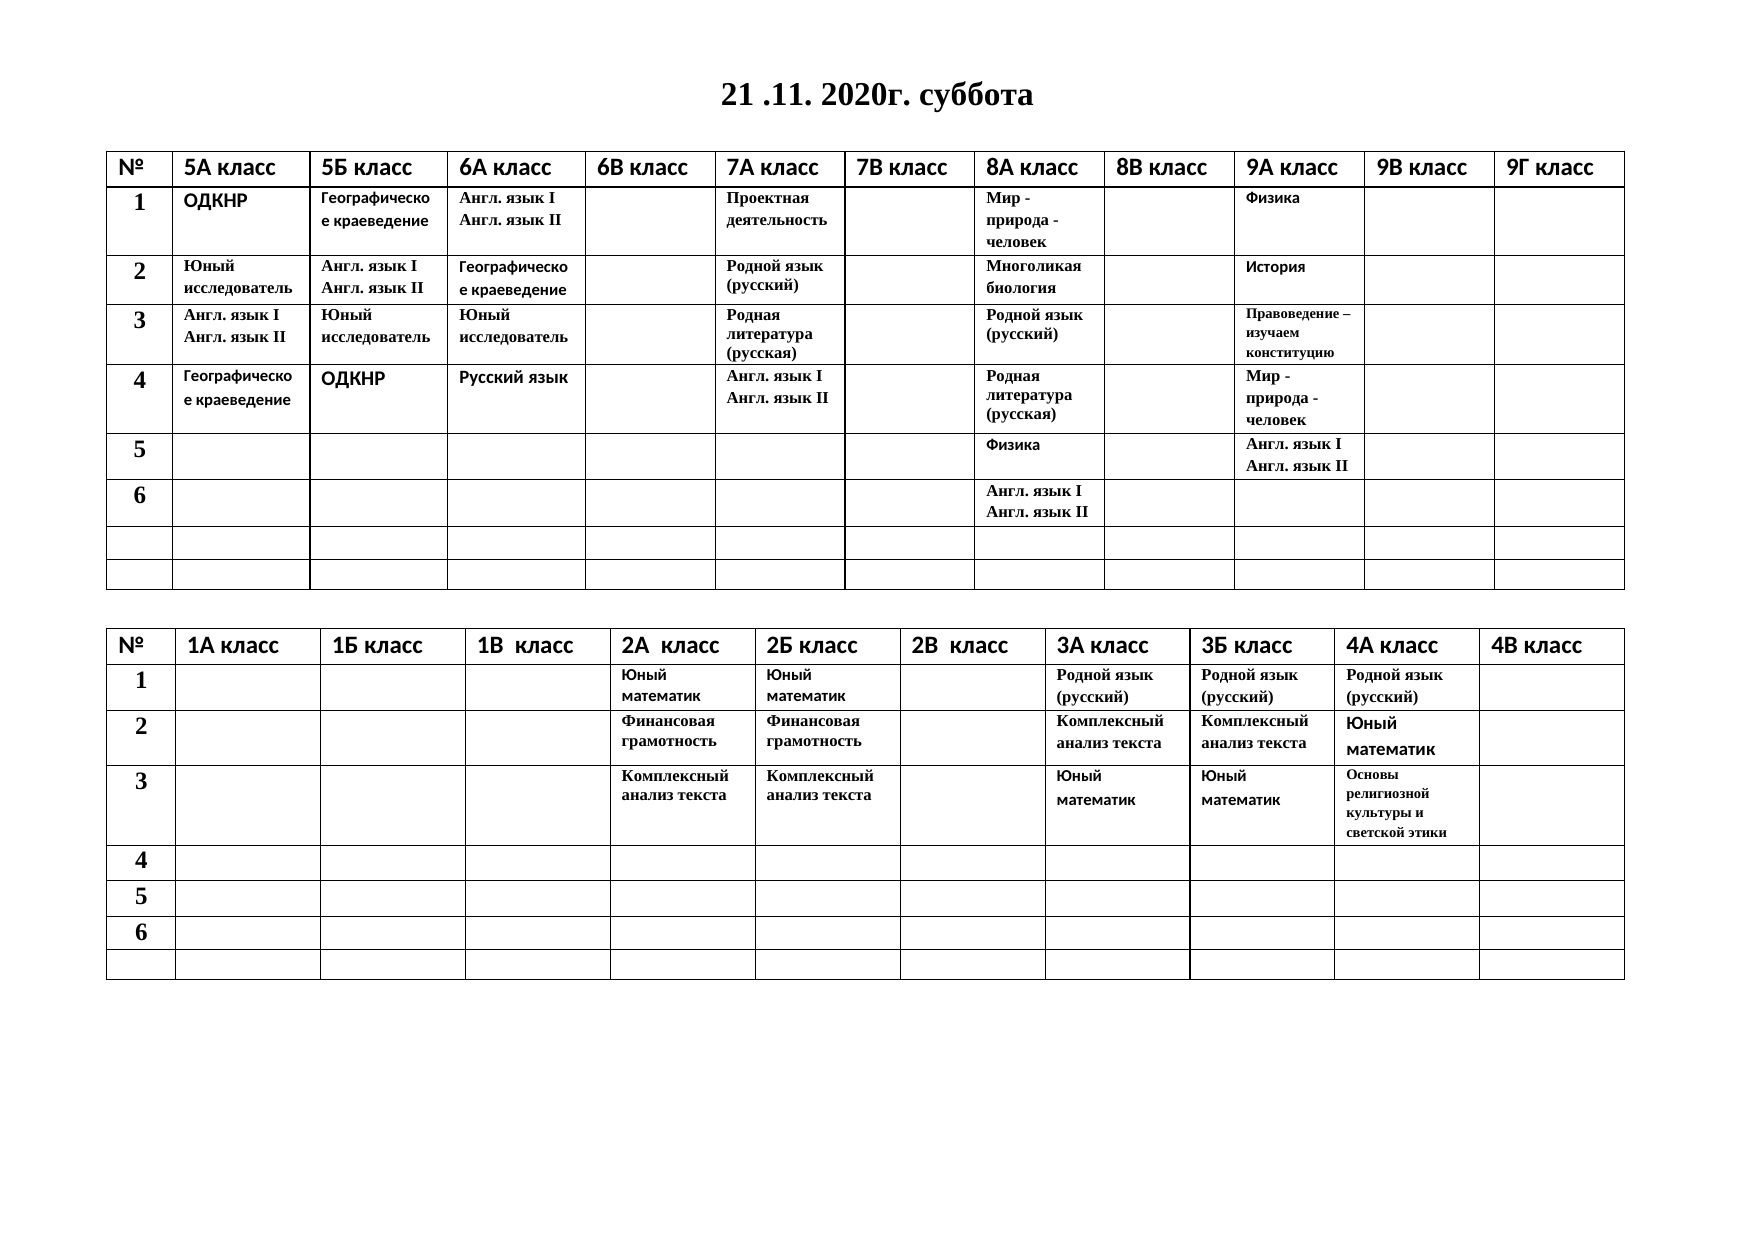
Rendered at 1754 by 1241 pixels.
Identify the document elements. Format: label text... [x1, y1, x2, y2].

table_cell 4 [107, 846, 175, 880]
table_cell [1191, 846, 1334, 880]
table_cell [1335, 917, 1479, 949]
table_cell [176, 917, 320, 949]
table_header 5А класс [173, 152, 309, 186]
table_cell Англ. язык I Англ. язык II [173, 305, 309, 364]
table_cell [1235, 527, 1364, 559]
table_cell [107, 527, 172, 559]
table_cell Мир - природа - человек [1235, 365, 1364, 433]
table_cell [1365, 434, 1494, 479]
table_cell [448, 527, 585, 559]
table_cell ОДКНР [173, 188, 309, 255]
table_cell [1335, 846, 1479, 880]
table_header 3А класс [1046, 629, 1189, 664]
table_cell [1480, 917, 1624, 949]
table_cell Комплексный анализ текста [1191, 711, 1334, 765]
table_cell [466, 917, 610, 949]
table_cell [1046, 917, 1189, 949]
table_header 7В класс [846, 152, 974, 186]
table_cell Юный исследователь [173, 256, 309, 304]
table_cell Комплексный анализ текста [756, 766, 900, 844]
table_cell [716, 434, 844, 479]
table_header 8В класс [1105, 152, 1234, 186]
table_cell [586, 527, 715, 559]
table_cell [466, 766, 610, 844]
table_cell [846, 434, 974, 479]
table_cell [1105, 434, 1234, 479]
table_header 1В класс [466, 629, 610, 664]
table_header № [107, 629, 175, 664]
table_cell [321, 711, 465, 765]
table_cell [586, 365, 715, 433]
table_header 4В класс [1480, 629, 1624, 664]
table_header 5Б класс [311, 152, 447, 186]
table_cell [901, 766, 1045, 844]
table_cell [846, 256, 974, 304]
table_cell Мир - природа - человек [975, 188, 1104, 255]
table_cell Правоведение – изучаем конституцию [1235, 305, 1364, 364]
table_cell Родной язык (русский) [716, 256, 844, 304]
table_cell [1335, 950, 1479, 979]
table_cell [321, 881, 465, 916]
table_cell [311, 480, 447, 526]
table_cell 1 [107, 665, 175, 710]
table_header № [107, 152, 172, 186]
table_cell Комплексный анализ текста [611, 766, 755, 844]
table_cell [846, 188, 974, 255]
table_cell [975, 560, 1104, 588]
table_cell [1495, 480, 1624, 526]
table_cell [466, 665, 610, 710]
table_cell [586, 188, 715, 255]
table_cell [1480, 665, 1624, 710]
table_cell [1365, 365, 1494, 433]
table_header 9В класс [1365, 152, 1494, 186]
table_cell [466, 950, 610, 979]
table_cell [173, 480, 309, 526]
table_cell [1365, 527, 1494, 559]
table_cell Англ. язык I Англ. язык II [716, 365, 844, 433]
table_cell Русский язык [448, 365, 585, 433]
table_cell 6 [107, 480, 172, 526]
table_cell Юный математик [1046, 766, 1189, 844]
table_cell [1495, 527, 1624, 559]
table_cell [901, 711, 1045, 765]
table_cell [321, 766, 465, 844]
table_cell [1105, 480, 1234, 526]
table_cell [1365, 560, 1494, 588]
table_header 9Г класс [1495, 152, 1624, 186]
table_cell [466, 881, 610, 916]
table_cell Родная литература (русская) [975, 365, 1104, 433]
table_cell [1480, 766, 1624, 844]
table_cell Родной язык (русский) [1335, 665, 1479, 710]
table_cell Англ. язык I Англ. язык II [448, 188, 585, 255]
table_cell [611, 917, 755, 949]
table_cell [846, 365, 974, 433]
table_cell 3 [107, 766, 175, 844]
table_cell Родной язык (русский) [1046, 665, 1189, 710]
table_cell [173, 434, 309, 479]
table_cell [176, 950, 320, 979]
table_cell [586, 434, 715, 479]
table_cell [311, 560, 447, 588]
table_cell [176, 711, 320, 765]
table_cell [176, 665, 320, 710]
table_cell 3 [107, 305, 172, 364]
table_cell 2 [107, 711, 175, 765]
table_cell [975, 527, 1104, 559]
table_cell [448, 434, 585, 479]
table_header 9А класс [1235, 152, 1364, 186]
table_header 3Б класс [1191, 629, 1334, 664]
table_cell [107, 560, 172, 588]
table_header 6А класс [448, 152, 585, 186]
table_cell [1495, 365, 1624, 433]
table_cell [1105, 527, 1234, 559]
table_cell Юный математик [1335, 711, 1479, 765]
table_cell [901, 665, 1045, 710]
table_header 1Б класс [321, 629, 465, 664]
table_cell [1365, 188, 1494, 255]
table_cell [176, 766, 320, 844]
table_header 4А класс [1335, 629, 1479, 664]
table_cell [1235, 560, 1364, 588]
table_cell 6 [107, 917, 175, 949]
table_cell 2 [107, 256, 172, 304]
table_cell Родная литература (русская) [716, 305, 844, 364]
table_cell [321, 846, 465, 880]
table_cell [1480, 950, 1624, 979]
table_cell [1495, 560, 1624, 588]
table_cell Финансовая грамотность [611, 711, 755, 765]
table_cell ОДКНР [311, 365, 447, 433]
table_header 7А класс [716, 152, 844, 186]
table_cell [586, 305, 715, 364]
table_cell 1 [107, 188, 172, 255]
table_cell [1495, 305, 1624, 364]
table_cell [1046, 950, 1189, 979]
table_cell [466, 846, 610, 880]
table_cell История [1235, 256, 1364, 304]
table_cell [846, 305, 974, 364]
table_cell [756, 917, 900, 949]
table_cell [1495, 256, 1624, 304]
table_cell [586, 560, 715, 588]
table_cell Комплексный анализ текста [1046, 711, 1189, 765]
table_header 6В класс [586, 152, 715, 186]
table_cell [311, 527, 447, 559]
table_cell [846, 480, 974, 526]
table_cell [1365, 256, 1494, 304]
table_cell [1365, 305, 1494, 364]
table_cell [846, 527, 974, 559]
table_cell [1105, 256, 1234, 304]
table_cell Родной язык (русский) [975, 305, 1104, 364]
table_cell [173, 527, 309, 559]
table_cell [176, 846, 320, 880]
table_cell [1495, 434, 1624, 479]
table_cell Юный исследователь [311, 305, 447, 364]
table_cell [173, 560, 309, 588]
text 21 .11. 2020г. суббота [118, 74, 1636, 112]
table_cell [1105, 188, 1234, 255]
table_cell Англ. язык I Англ. язык II [975, 480, 1104, 526]
table_header 1А класс [176, 629, 320, 664]
table_cell [1480, 846, 1624, 880]
table_cell [1365, 480, 1494, 526]
table_cell Физика [1235, 188, 1364, 255]
table_cell [1105, 305, 1234, 364]
table_cell Географическое краеведение [448, 256, 585, 304]
table_cell Многоликая биология [975, 256, 1104, 304]
table_cell [716, 527, 844, 559]
table_cell Проектная деятельность [716, 188, 844, 255]
table_header 2Б класс [756, 629, 900, 664]
table_cell [901, 846, 1045, 880]
table_cell [107, 950, 175, 979]
table_cell [1191, 881, 1334, 916]
table_cell Основы религиозной культуры и светской этики [1335, 766, 1479, 844]
table_cell Юный исследователь [448, 305, 585, 364]
table_cell [448, 480, 585, 526]
table_cell [448, 560, 585, 588]
table_cell Родной язык (русский) [1191, 665, 1334, 710]
table_cell [311, 434, 447, 479]
table_cell [1191, 950, 1334, 979]
table_cell [1480, 881, 1624, 916]
table_cell [1046, 846, 1189, 880]
table_cell [176, 881, 320, 916]
table_cell [586, 256, 715, 304]
table_cell Англ. язык I Англ. язык II [1235, 434, 1364, 479]
table_cell Юный математик [611, 665, 755, 710]
table_cell Физика [975, 434, 1104, 479]
table_cell [756, 846, 900, 880]
table_cell [756, 881, 900, 916]
table_cell [466, 711, 610, 765]
table_cell [716, 560, 844, 588]
table_cell [756, 950, 900, 979]
table_cell [846, 560, 974, 588]
table_cell [901, 881, 1045, 916]
table_header 2А класс [611, 629, 755, 664]
table_cell Юный математик [1191, 766, 1334, 844]
table_cell [716, 480, 844, 526]
table_cell [901, 917, 1045, 949]
table_cell [321, 917, 465, 949]
table_cell Географическое краеведение [311, 188, 447, 255]
table_cell 5 [107, 434, 172, 479]
table_cell [611, 881, 755, 916]
table_header 8А класс [975, 152, 1104, 186]
table_cell Финансовая грамотность [756, 711, 900, 765]
table_cell [1105, 365, 1234, 433]
table_cell 4 [107, 365, 172, 433]
table_cell Географическое краеведение [173, 365, 309, 433]
table_cell [1495, 188, 1624, 255]
table_cell [1480, 711, 1624, 765]
table_cell [586, 480, 715, 526]
table_cell [611, 846, 755, 880]
table_cell [611, 950, 755, 979]
table_cell [901, 950, 1045, 979]
table_cell [1105, 560, 1234, 588]
table_cell Англ. язык I Англ. язык II [311, 256, 447, 304]
table_cell [321, 665, 465, 710]
table_header 2В класс [901, 629, 1045, 664]
table_cell [1335, 881, 1479, 916]
table_cell [321, 950, 465, 979]
table_cell Юный математик [756, 665, 900, 710]
table_cell [1191, 917, 1334, 949]
table_cell 5 [107, 881, 175, 916]
table_cell [1046, 881, 1189, 916]
table_cell [1235, 480, 1364, 526]
